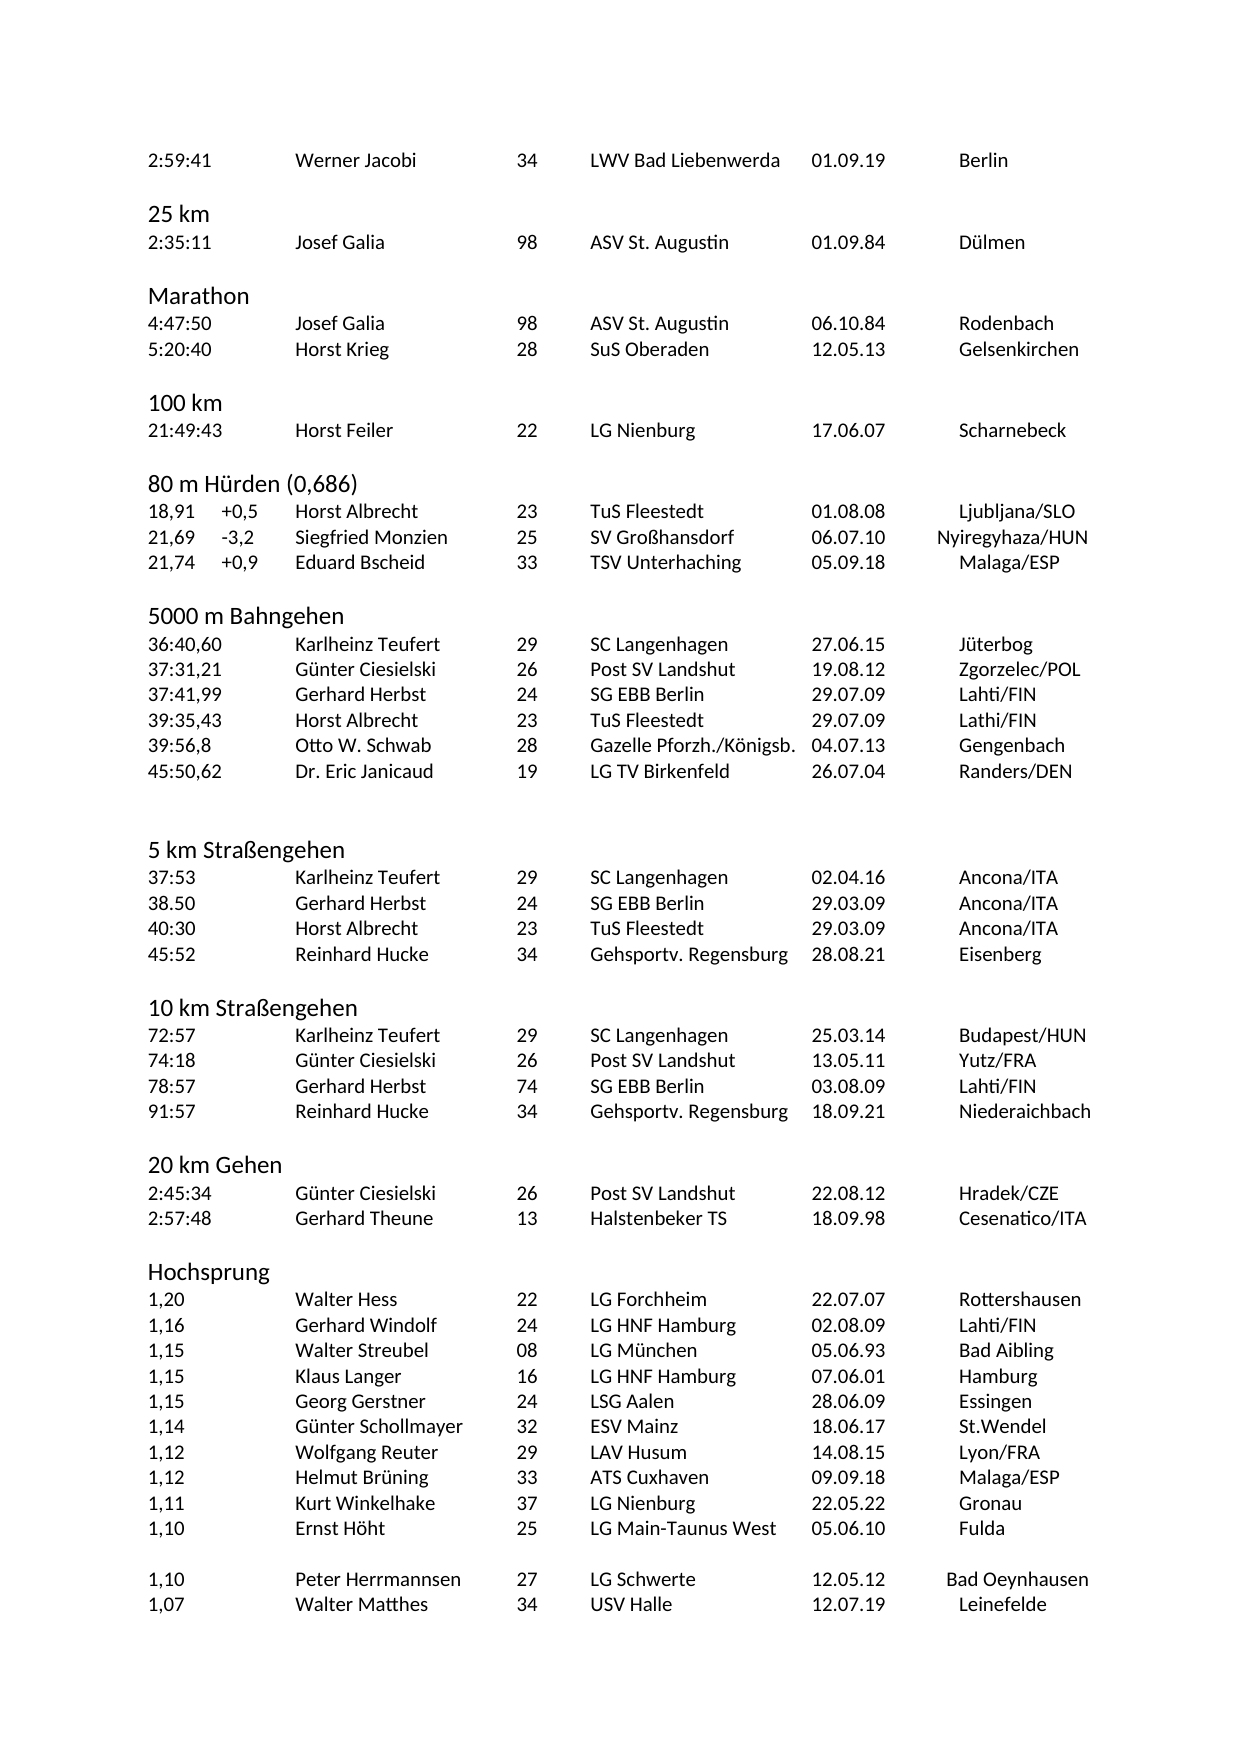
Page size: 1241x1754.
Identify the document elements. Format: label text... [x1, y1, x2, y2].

text 1,15 Walter Streubel 08 LG München 05.06.93 Bad Aibling [148, 1337, 1092, 1363]
text 5:20:40 Horst Krieg 28 SuS Oberaden 12.05.13 Gelsenkirchen [148, 336, 1092, 361]
text 18,91 +0,5 Horst Albrecht 23 TuS Fleestedt 01.08.08 Ljubljana/SLO [148, 498, 1092, 524]
text 2:57:48 Gerhard Theune 13 Halstenbeker TS 18.09.98 Cesenatico/ITA [148, 1205, 1092, 1231]
text 1,20 Walter Hess 22 LG Forchheim 22.07.07 Rottershausen [148, 1287, 1092, 1312]
text 1,15 Klaus Langer 16 LG HNF Hamburg 07.06.01 Hamburg [148, 1363, 1092, 1388]
text 37:41,99 Gerhard Herbst 24 SG EBB Berlin 29.07.09 Lahti/FIN [148, 682, 1092, 707]
text 1,10 Peter Herrmannsen 27 LG Schwerte 12.05.12 Bad Oeynhausen [148, 1566, 1092, 1592]
text 37:53 Karlheinz Teufert 29 SC Langenhagen 02.04.16 Ancona/ITA [148, 864, 1092, 890]
text 5000 m Bahngehen [148, 600, 1092, 631]
text 20 km Gehen [148, 1149, 1092, 1180]
text 91:57 Reinhard Hucke 34 Gehsportv. Regensburg 18.09.21 Niederaichbach [148, 1098, 1092, 1124]
text 1,14 Günter Schollmayer 32 ESV Mainz 18.06.17 St.Wendel [148, 1414, 1092, 1439]
text 2:59:41 Werner Jacobi 34 LWV Bad Liebenwerda 01.09.19 Berlin [148, 148, 1092, 173]
text 36:40,60 Karlheinz Teufert 29 SC Langenhagen 27.06.15 Jüterbog [148, 631, 1092, 656]
text Marathon [148, 280, 1092, 310]
text 21,74 +0,9 Eduard Bscheid 33 TSV Unterhaching 05.09.18 Malaga/ESP [148, 549, 1092, 575]
text 40:30 Horst Albrecht 23 TuS Fleestedt 29.03.09 Ancona/ITA [148, 915, 1092, 941]
text 25 km [148, 198, 1092, 229]
text 2:45:34 Günter Ciesielski 26 Post SV Landshut 22.08.12 Hradek/CZE [148, 1180, 1092, 1205]
text 74:18 Günter Ciesielski 26 Post SV Landshut 13.05.11 Yutz/FRA [148, 1048, 1092, 1073]
text 21:49:43 Horst Feiler 22 LG Nienburg 17.06.07 Scharnebeck [148, 417, 1092, 443]
text 10 km Straßengehen [148, 992, 1092, 1022]
text 38.50 Gerhard Herbst 24 SG EBB Berlin 29.03.09 Ancona/ITA [148, 890, 1092, 915]
text 21,69 -3,2 Siegfried Monzien 25 SV Großhansdorf 06.07.10 Nyiregyhaza/HUN [148, 524, 1092, 549]
text 1,11 Kurt Winkelhake 37 LG Nienburg 22.05.22 Gronau [148, 1490, 1092, 1515]
text 39:35,43 Horst Albrecht 23 TuS Fleestedt 29.07.09 Lathi/FIN [148, 707, 1092, 732]
text 1,12 Wolfgang Reuter 29 LAV Husum 14.08.15 Lyon/FRA [148, 1439, 1092, 1464]
text 100 km [148, 387, 1092, 417]
text 1,16 Gerhard Windolf 24 LG HNF Hamburg 02.08.09 Lahti/FIN [148, 1312, 1092, 1337]
text 78:57 Gerhard Herbst 74 SG EBB Berlin 03.08.09 Lahti/FIN [148, 1073, 1092, 1098]
text 39:56,8 Otto W. Schwab 28 Gazelle Pforzh./Königsb. 04.07.13 Gengenbach [148, 732, 1092, 758]
text 80 m Hürden (0,686) [148, 468, 1092, 498]
text 1,12 Helmut Brüning 33 ATS Cuxhaven 09.09.18 Malaga/ESP [148, 1464, 1092, 1490]
text 2:35:11 Josef Galia 98 ASV St. Augustin 01.09.84 Dülmen [148, 229, 1092, 254]
text 1,07 Walter Matthes 34 USV Halle 12.07.19 Leinefelde [148, 1592, 1092, 1617]
text Hochsprung [148, 1256, 1092, 1287]
text 45:50,62 Dr. Eric Janicaud 19 LG TV Birkenfeld 26.07.04 Randers/DEN [148, 758, 1092, 783]
text 1,10 Ernst Höht 25 LG Main-Taunus West 05.06.10 Fulda [148, 1515, 1092, 1541]
text 4:47:50 Josef Galia 98 ASV St. Augustin 06.10.84 Rodenbach [148, 310, 1092, 336]
text 5 km Straßengehen [148, 834, 1092, 864]
text 72:57 Karlheinz Teufert 29 SC Langenhagen 25.03.14 Budapest/HUN [148, 1022, 1092, 1048]
text 45:52 Reinhard Hucke 34 Gehsportv. Regensburg 28.08.21 Eisenberg [148, 941, 1092, 966]
text 1,15 Georg Gerstner 24 LSG Aalen 28.06.09 Essingen [148, 1388, 1092, 1414]
text 37:31,21 Günter Ciesielski 26 Post SV Landshut 19.08.12 Zgorzelec/POL [148, 656, 1092, 682]
